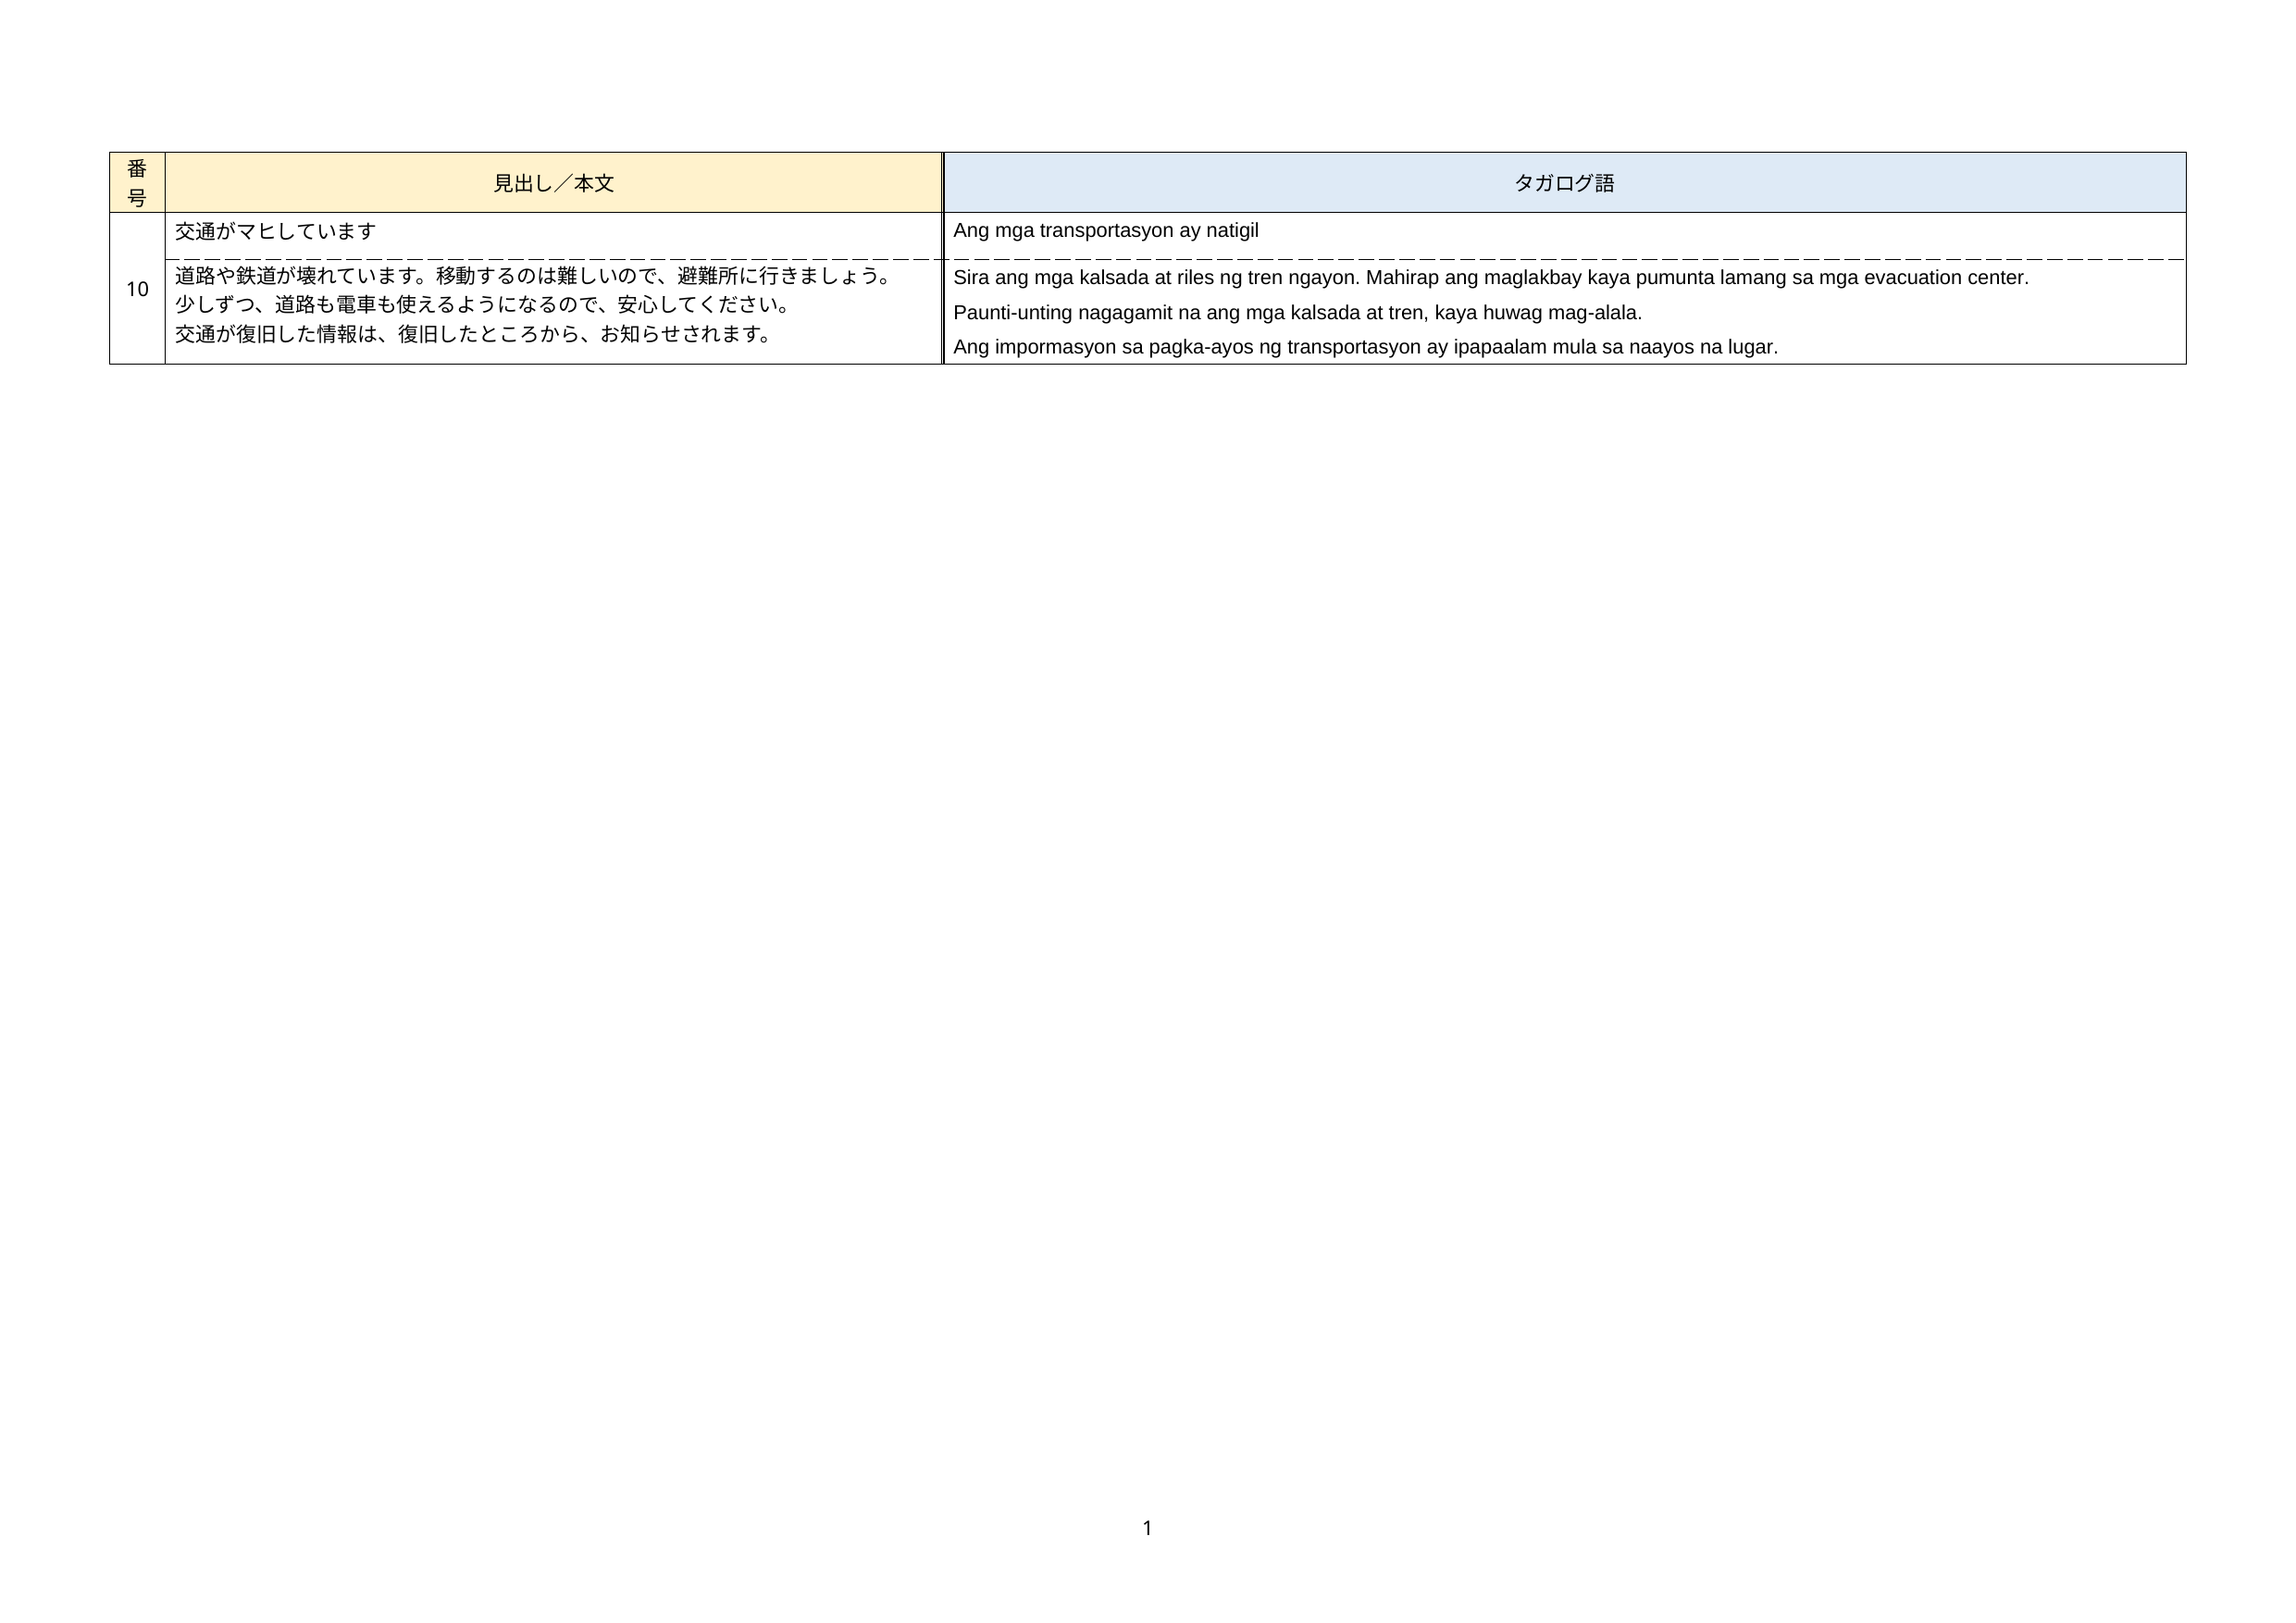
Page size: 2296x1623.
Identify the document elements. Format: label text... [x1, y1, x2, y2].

table_cell 道路や鉄道が壊れています。移動するのは難しいので、避難所に行きましょう。 少しずつ、道路も電車も使えるようになるので、安心してください。 交通が復旧した情報は、復旧したところから、お知らせされます。 [166, 259, 941, 364]
table_header 番号 [110, 153, 165, 212]
table_cell 10 [110, 213, 165, 364]
table_header 見出し／本文 [166, 153, 941, 212]
table_cell Ang mga transportasyon ay natigil [945, 213, 2186, 259]
table_cell 交通がマヒしています [166, 213, 941, 259]
table_header タガログ語 [945, 153, 2186, 212]
table_cell Sira ang mga kalsada at riles ng tren ngayon. Mahirap ang maglakbay kaya pumunta lamang sa mga evacuation center. Paunti-unting nagagamit na ang mga kalsada at tren, kaya huwag mag-alala. Ang impormasyon sa pagka-ayos ng transportasyon ay ipapaalam mula sa naayos na lugar. [945, 259, 2186, 364]
